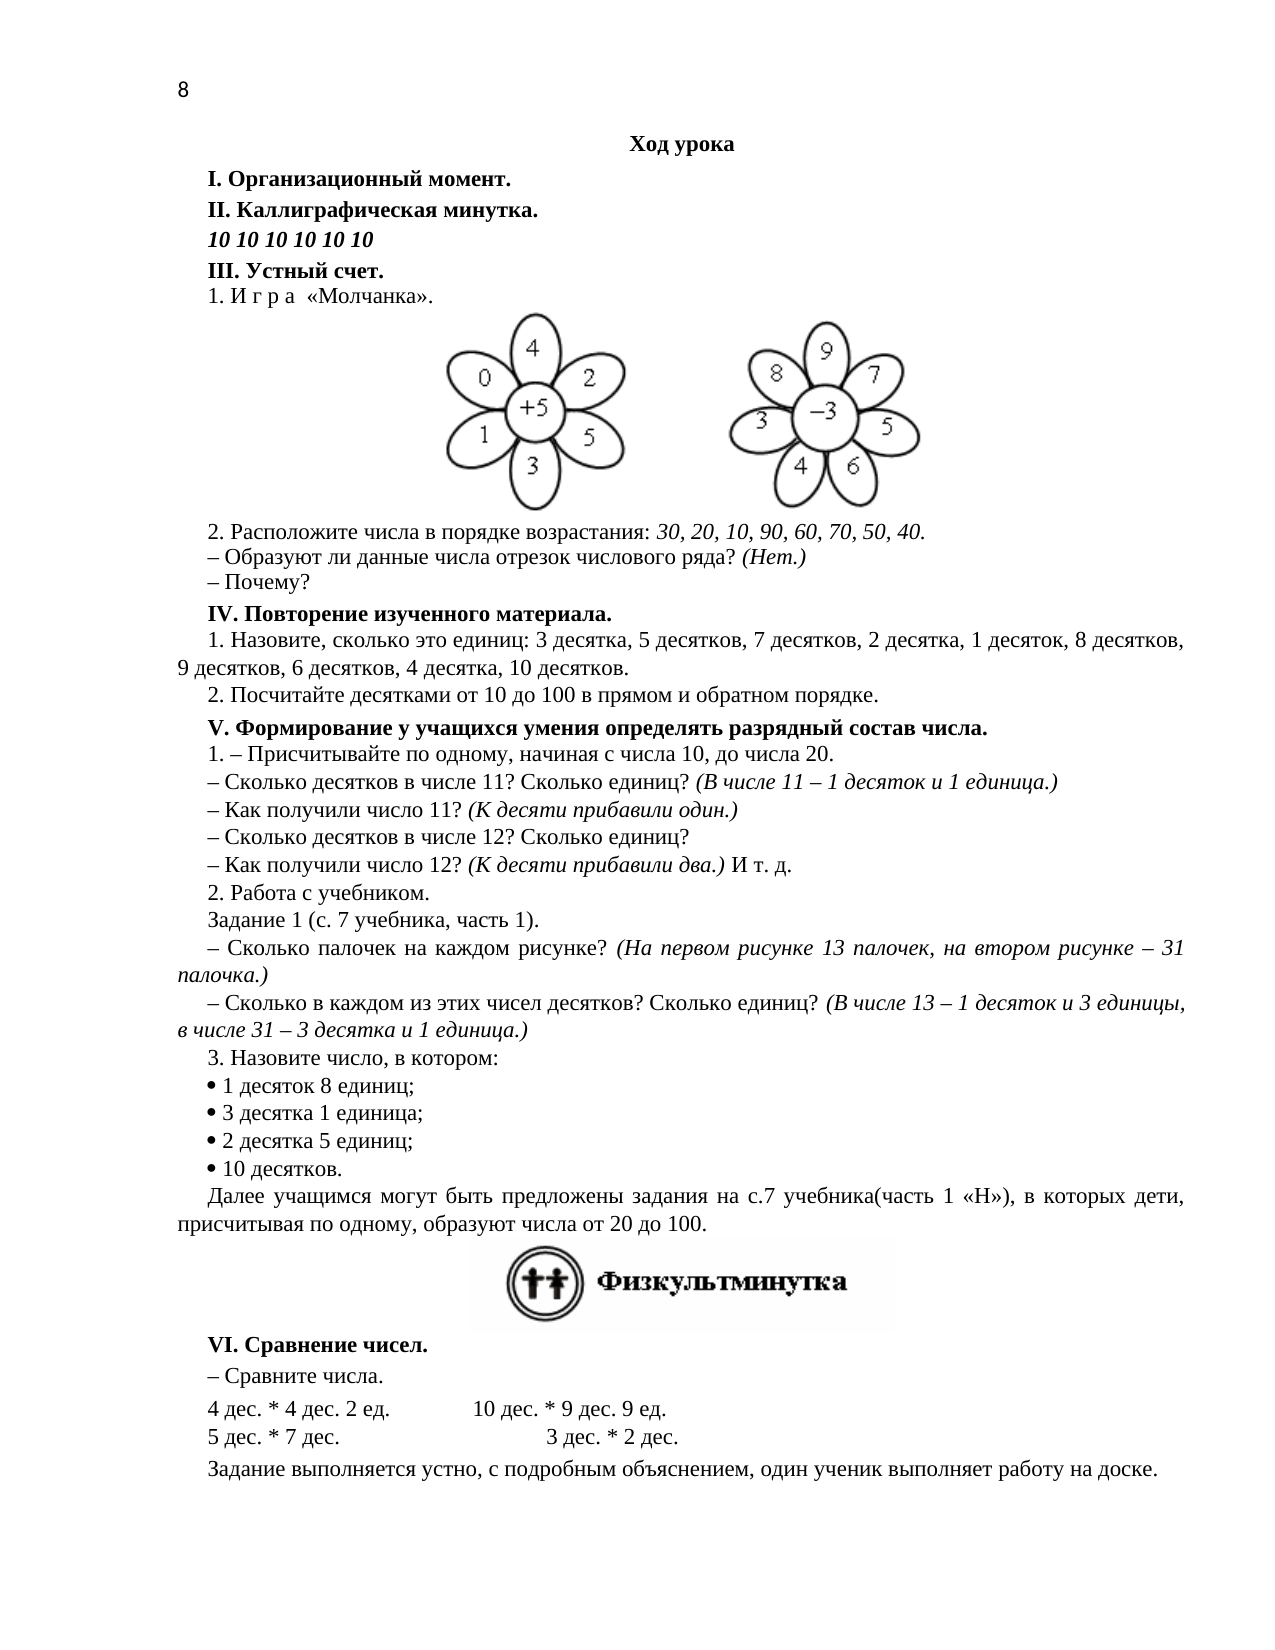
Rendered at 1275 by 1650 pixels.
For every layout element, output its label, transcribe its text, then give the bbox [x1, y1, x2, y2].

text Задание выполняется устно, с подробным объяснением, один ученик выполняет работу на доске. [177, 1455, 1186, 1482]
text  3 десятка 1 единица; [177, 1099, 1186, 1126]
text Далее учащимся могут быть предложены задания на с.7 учебника(часть 1 «Н»), в которых дети, присчитывая по одному, образуют числа от 20 до 100. [177, 1182, 1186, 1236]
text III. Устный счет. [177, 258, 1186, 283]
text 2. Посчитайте десятками от 10 до 100 в прямом и обратном порядке. [177, 681, 1186, 708]
text V. Формирование у учащихся умения определять разрядный состав числа. [177, 715, 1186, 741]
text 5 дес. * 7 дес. 3 дес. * 2 дес. [177, 1423, 1186, 1449]
text IV. Повторение изученного материала. [177, 601, 1186, 626]
text Задание 1 (с. 7 учебника, часть 1). [177, 906, 1186, 932]
text – Как получили число 11? (К десяти прибавили один.) [177, 796, 1186, 822]
text I. Организационный момент. [177, 166, 1186, 191]
text Ход урока [177, 131, 1186, 156]
text 1. Назовите, сколько это единиц: 3 десятка, 5 десятков, 7 десятков, 2 десятка, 1 десяток, 8 десятков, 9 десятков, 6 десятков, 4 десятка, 10 десятков. [177, 626, 1186, 680]
picture [468, 1237, 895, 1333]
text – Сравните числа. [177, 1363, 1186, 1389]
text – Сколько десятков в числе 12? Сколько единиц? [177, 823, 1186, 850]
text  10 десятков. [177, 1154, 1186, 1181]
picture [417, 308, 947, 520]
text  1 десяток 8 единиц; [177, 1072, 1186, 1098]
text – Сколько десятков в числе 11? Сколько единиц? (В числе 11 – 1 десяток и 1 единица.) [177, 768, 1186, 794]
text – Почему? [177, 570, 1186, 595]
text  2 десятка 5 единиц; [177, 1127, 1186, 1153]
text VI. Сравнение чисел. [177, 1332, 1186, 1358]
text – Сколько палочек на каждом рисунке? (На первом рисунке 13 палочек, на втором рисунке – 31 палочка.) [177, 934, 1186, 988]
text – Сколько в каждом из этих чисел десятков? Сколько единиц? (В числе 13 – 1 десяток и 3 единицы, в числе 31 – 3 десятка и 1 единица.) [177, 989, 1186, 1043]
text 2. Расположите числа в порядке возрастания: 30, 20, 10, 90, 60, 70, 50, 40. [177, 520, 1186, 545]
text 1. – Присчитывайте по одному, начиная с числа 10, до числа 20. [177, 741, 1186, 767]
text 4 дес. * 4 дес. 2 ед. 10 дес. * 9 дес. 9 ед. [177, 1395, 1186, 1422]
text II. Каллиграфическая минутка. [177, 197, 1186, 222]
text – Образуют ли данные числа отрезок числового ряда? (Нет.) [177, 545, 1186, 570]
text 2. Работа с учебником. [177, 878, 1186, 905]
text – Как получили число 12? (К десяти прибавили два.) И т. д. [177, 851, 1186, 877]
text 10 10 10 10 10 10 [177, 227, 1186, 252]
text 3. Назовите число, в котором: [177, 1044, 1186, 1071]
text 1. И г р а «Молчанка». [177, 283, 1186, 308]
